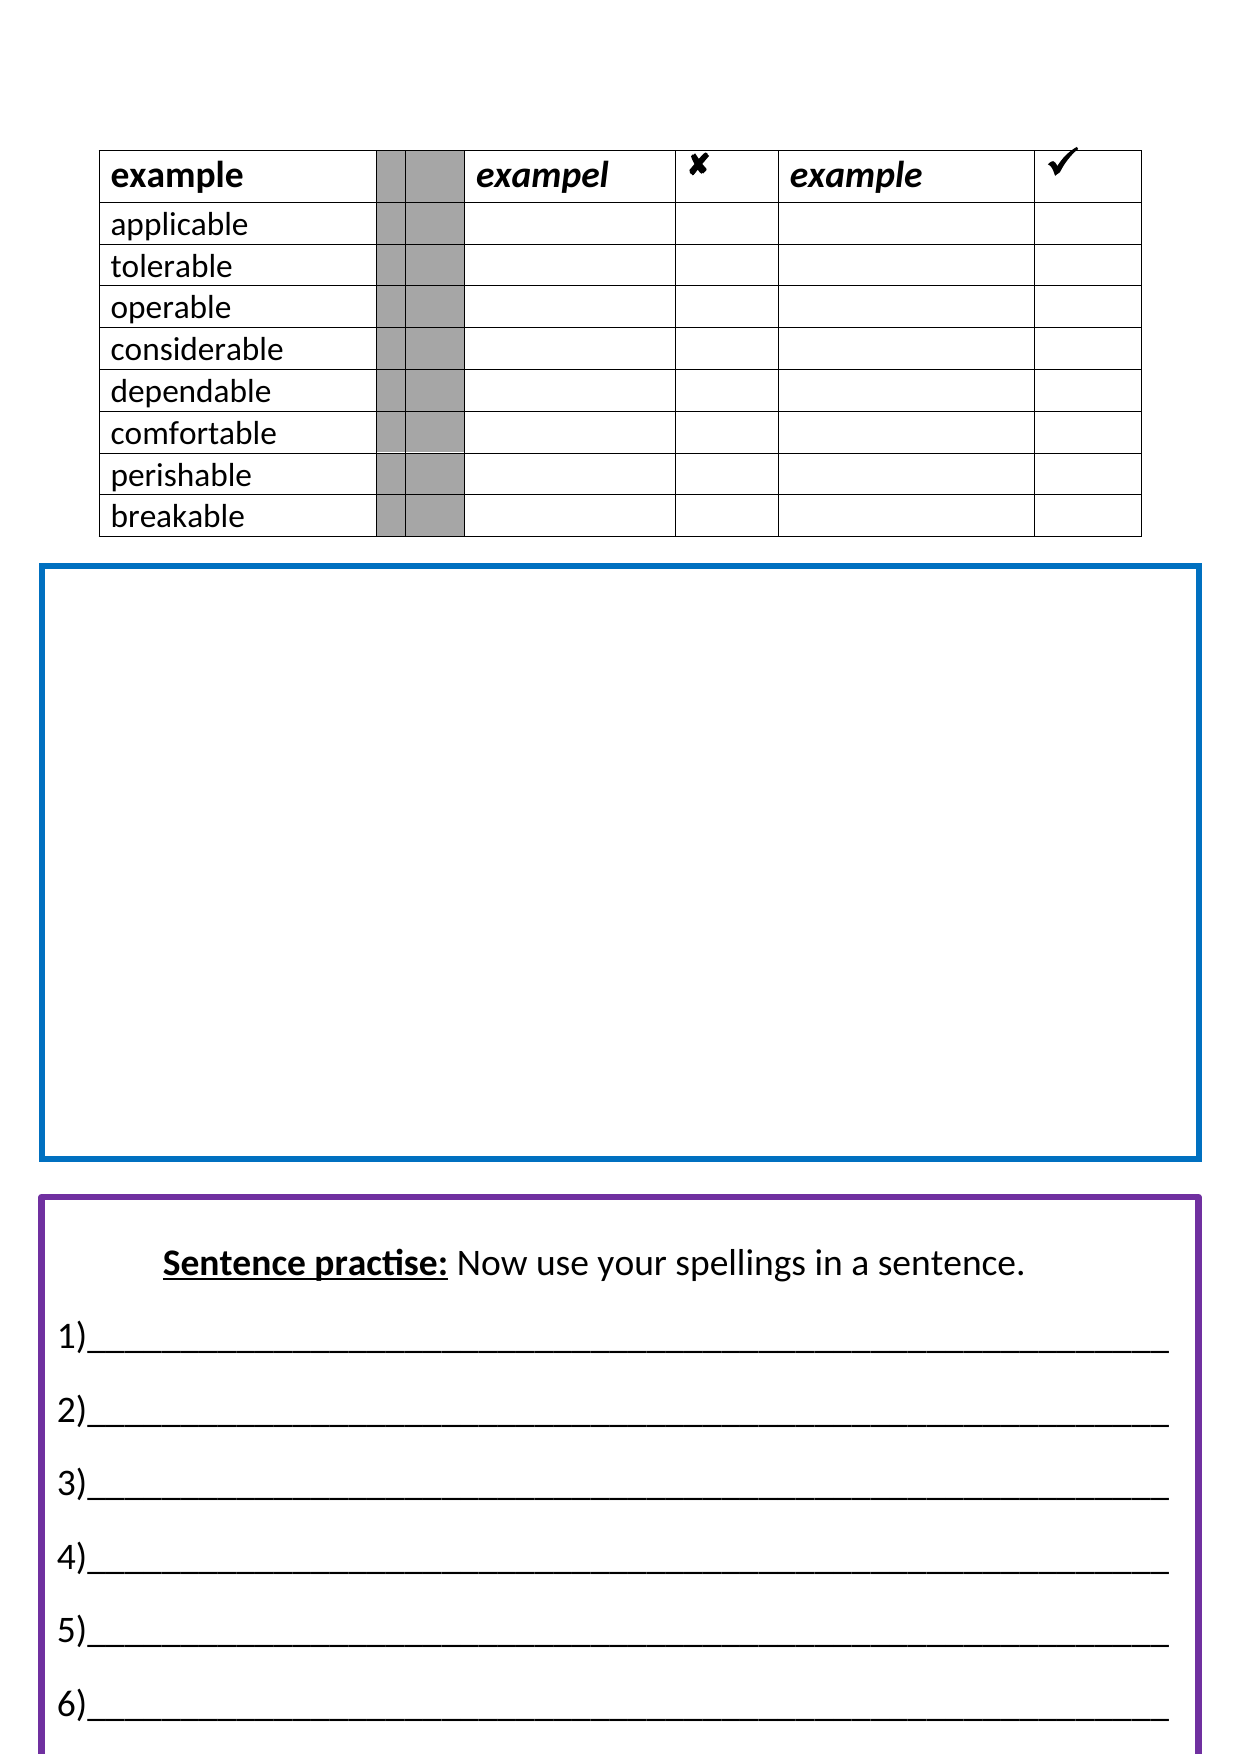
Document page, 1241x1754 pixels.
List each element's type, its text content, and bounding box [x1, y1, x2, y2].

table_cell [676, 245, 778, 285]
table_cell [676, 454, 778, 494]
table_cell [377, 370, 405, 411]
table_cell [377, 495, 405, 536]
table_cell [465, 412, 675, 452]
table_cell comfortable [100, 412, 376, 452]
table_cell tolerable [100, 245, 376, 285]
table_cell [465, 495, 675, 536]
table_cell [465, 286, 675, 327]
table_cell [377, 328, 405, 369]
table_cell [676, 412, 778, 452]
table_cell [676, 495, 778, 536]
table_cell [676, 370, 778, 411]
table_cell [465, 370, 675, 411]
table_cell breakable [100, 495, 376, 536]
table_cell example [100, 151, 376, 202]
table_cell [1035, 286, 1141, 327]
table_cell [406, 151, 464, 202]
table_cell [465, 454, 675, 494]
table_cell [779, 286, 1034, 327]
table_cell exampel [465, 151, 675, 202]
table_cell [1035, 245, 1141, 285]
table_cell [406, 412, 464, 452]
table_cell [406, 286, 464, 327]
table_cell [779, 495, 1034, 536]
table_cell [406, 203, 464, 244]
table_cell [1035, 328, 1141, 369]
table_cell [465, 203, 675, 244]
table_cell [676, 286, 778, 327]
table_cell considerable [100, 328, 376, 369]
table_cell [377, 151, 405, 202]
table_cell [779, 412, 1034, 452]
table_cell [377, 245, 405, 285]
table_cell perishable [100, 454, 376, 494]
table_cell [1035, 151, 1141, 202]
table_cell applicable [100, 203, 376, 244]
table_cell [1035, 370, 1141, 411]
table_cell [676, 151, 778, 202]
table_cell [377, 454, 405, 494]
table_cell [406, 245, 464, 285]
table_cell [1035, 495, 1141, 536]
table_cell [465, 245, 675, 285]
table_cell operable [100, 286, 376, 327]
table_cell dependable [100, 370, 376, 411]
table_cell [406, 370, 464, 411]
table_cell [377, 412, 405, 452]
table_cell example [779, 151, 1034, 202]
table_cell [779, 328, 1034, 369]
table_cell [406, 328, 464, 369]
table_cell [406, 495, 464, 536]
table_cell [676, 328, 778, 369]
table_cell [779, 454, 1034, 494]
table_cell [465, 328, 675, 369]
table_cell [377, 203, 405, 244]
table_cell [1035, 203, 1141, 244]
table_cell [779, 203, 1034, 244]
table_cell [1035, 454, 1141, 494]
table_cell [377, 286, 405, 327]
table_cell [406, 454, 464, 494]
table_cell [1035, 412, 1141, 452]
table_cell [779, 370, 1034, 411]
table_cell [676, 203, 778, 244]
table_cell [779, 245, 1034, 285]
